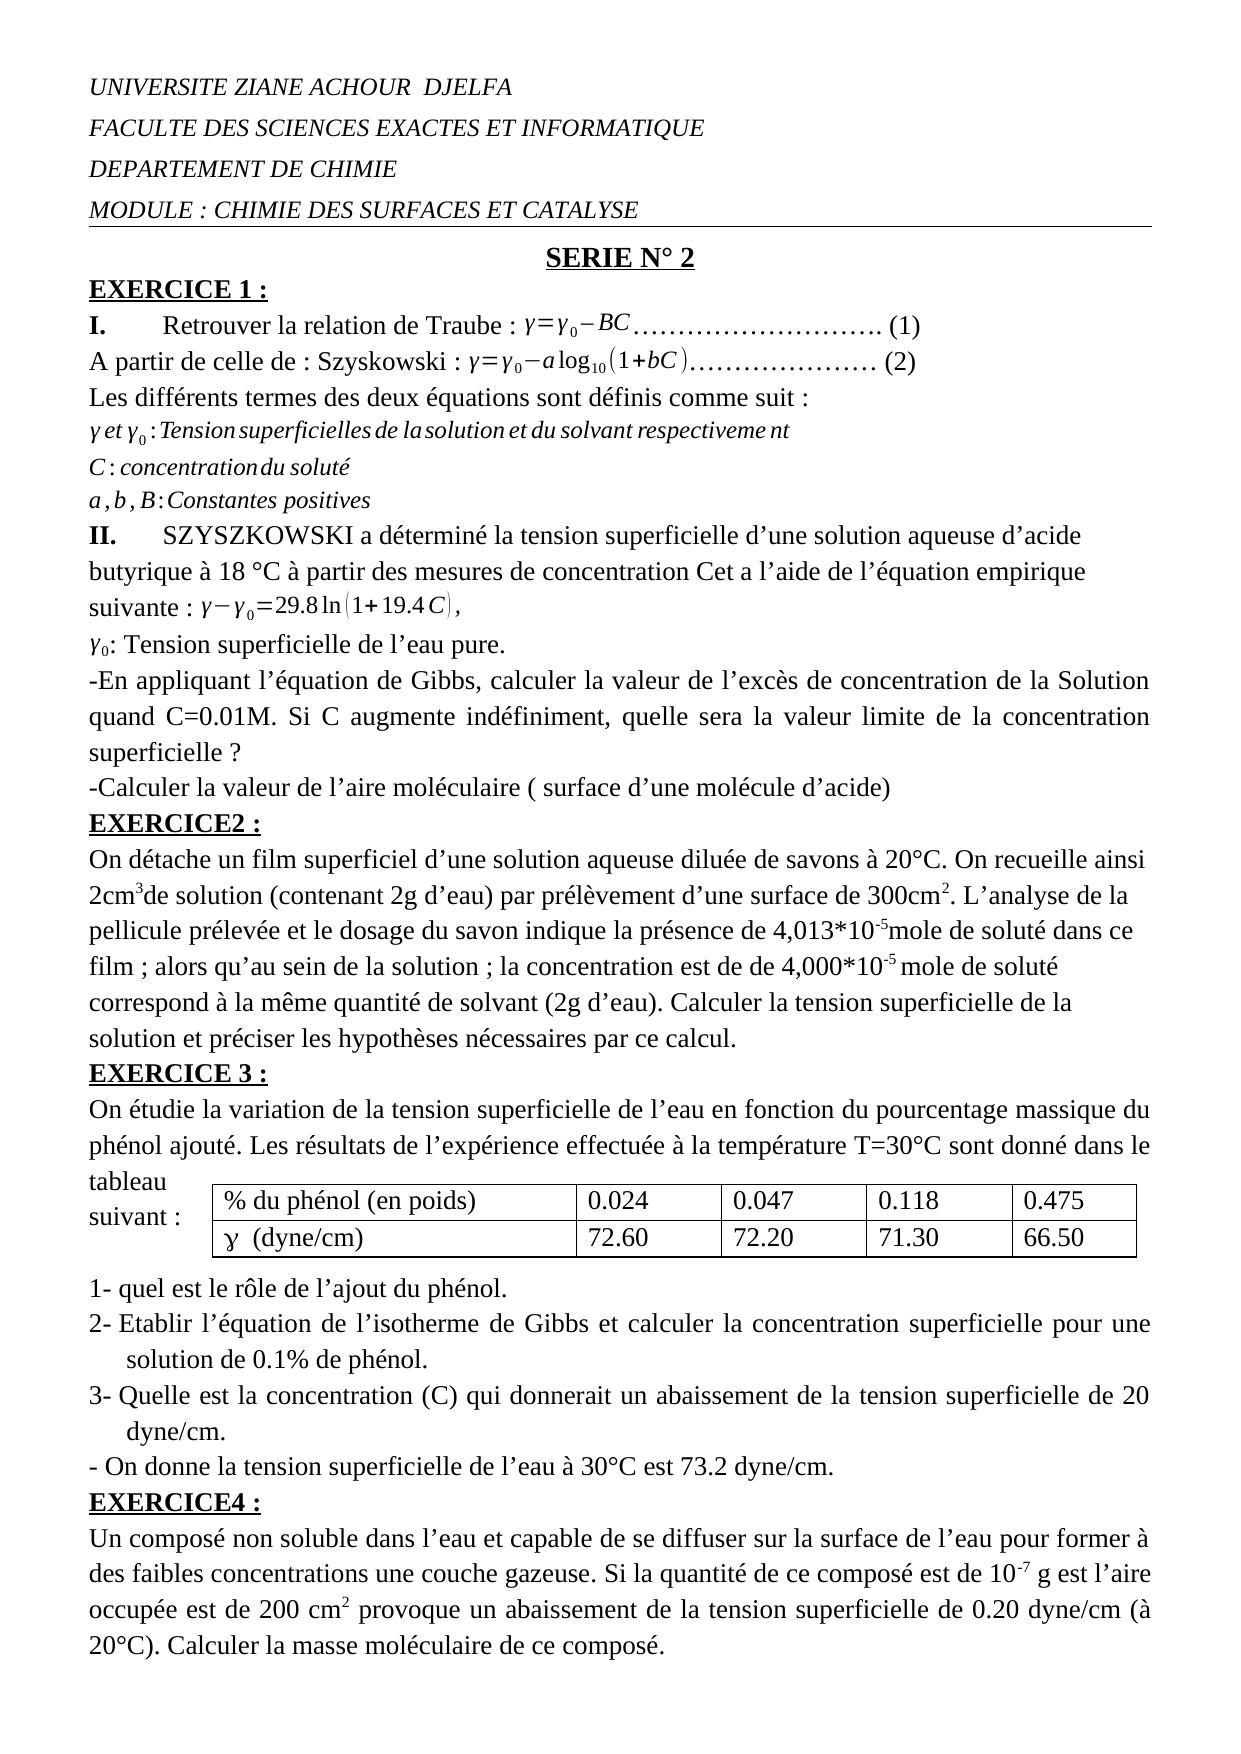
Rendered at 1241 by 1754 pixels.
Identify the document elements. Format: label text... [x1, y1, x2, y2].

text EXERCICE 3 : [89, 1057, 1152, 1088]
text - On donne la tension superficielle de l’eau à 30°C est 73.2 dyne/cm. [89, 1450, 1152, 1482]
text On étudie la variation de la tension superficielle de l’eau en fonction du pourcentage massique du phénol ajouté. Les résultats de l’expérience effectuée à la température T=30°C sont donné dans le tableau suivant : [89, 1093, 1152, 1231]
text On détache un film superficiel d’une solution aqueuse diluée de savons à 20°C. On recueille ainsi 2cm3de solution (contenant 2g d’eau) par prélèvement d’une surface de 300cm2. L’analyse de la pellicule prélevée et le dosage du savon indique la présence de 4,013*10-5mole de soluté dans ce film ; alors qu’au sein de la solution ; la concentration est de de 4,000*10-5 mole de soluté correspond à la même quantité de solvant (2g d’eau). Calculer la tension superficielle de la solution et préciser les hypothèses nécessaires par ce calcul. [89, 843, 1152, 1053]
table_cell (dyne/cm) [213, 1221, 576, 1256]
list Etablir l’équation de l’isotherme de Gibbs et calculer la concentration superficielle pour une solution de 0.1% de phénol. [89, 1307, 1152, 1374]
list Retrouver la relation de Traube : ………………………. (1) [89, 309, 1152, 340]
list SZYSZKOWSKI a déterminé la tension superficielle d’une solution aqueuse d’acide butyrique à 18 °C à partir des mesures de concentration Cet a l’aide de l’équation empirique suivante : [89, 519, 1152, 623]
text EXERCICE2 : [89, 807, 1152, 838]
list : Tension superficielle de l’eau pure. [89, 628, 1152, 660]
table_header % du phénol (en poids) [213, 1185, 576, 1220]
table_cell 66.50 [1013, 1221, 1136, 1256]
text SERIE N° 2 [89, 240, 1152, 273]
list -Calculer la valeur de l’aire moléculaire ( surface d’une molécule d’acide) [89, 772, 1152, 803]
text EXERCICE4 : [89, 1486, 1152, 1517]
table_cell 72.60 [577, 1221, 721, 1256]
list quel est le rôle de l’ajout du phénol. [89, 1272, 1152, 1303]
table_header 0.118 [867, 1185, 1012, 1220]
table_header 0.024 [577, 1185, 721, 1220]
table_header 0.475 [1013, 1185, 1136, 1220]
text Les différents termes des deux équations sont définis comme suit : [89, 381, 1152, 413]
table_cell 71.30 [867, 1221, 1012, 1256]
text DEPARTEMENT DE CHIMIE [89, 154, 1152, 183]
list Quelle est la concentration (C) qui donnerait un abaissement de la tension superficielle de 20 dyne/cm. [89, 1379, 1152, 1446]
text FACULTE DES SCIENCES EXACTES ET INFORMATIQUE [89, 113, 1152, 142]
text UNIVERSITE ZIANE ACHOUR DJELFA [89, 72, 1152, 100]
text EXERCICE 1 : [89, 273, 1152, 304]
text Un composé non soluble dans l’eau et capable de se diffuser sur la surface de l’eau pour former à des faibles concentrations une couche gazeuse. Si la quantité de ce composé est de 10-7 g est l’aire occupée est de 200 cm2 provoque un abaissement de la tension superficielle de 0.20 dyne/cm (à 20°C). Calculer la masse moléculaire de ce composé. [89, 1522, 1152, 1660]
table_header 0.047 [722, 1185, 866, 1220]
text MODULE : CHIMIE DES SURFACES ET CATALYSE [89, 195, 1152, 226]
table_cell 72.20 [722, 1221, 866, 1256]
list -En appliquant l’équation de Gibbs, calculer la valeur de l’excès de concentration de la Solution quand C=0.01M. Si C augmente indéfiniment, quelle sera la valeur limite de la concentration superficielle ? [89, 664, 1152, 767]
text A partir de celle de : Szyskowski : ………………… (2) [89, 345, 1152, 377]
